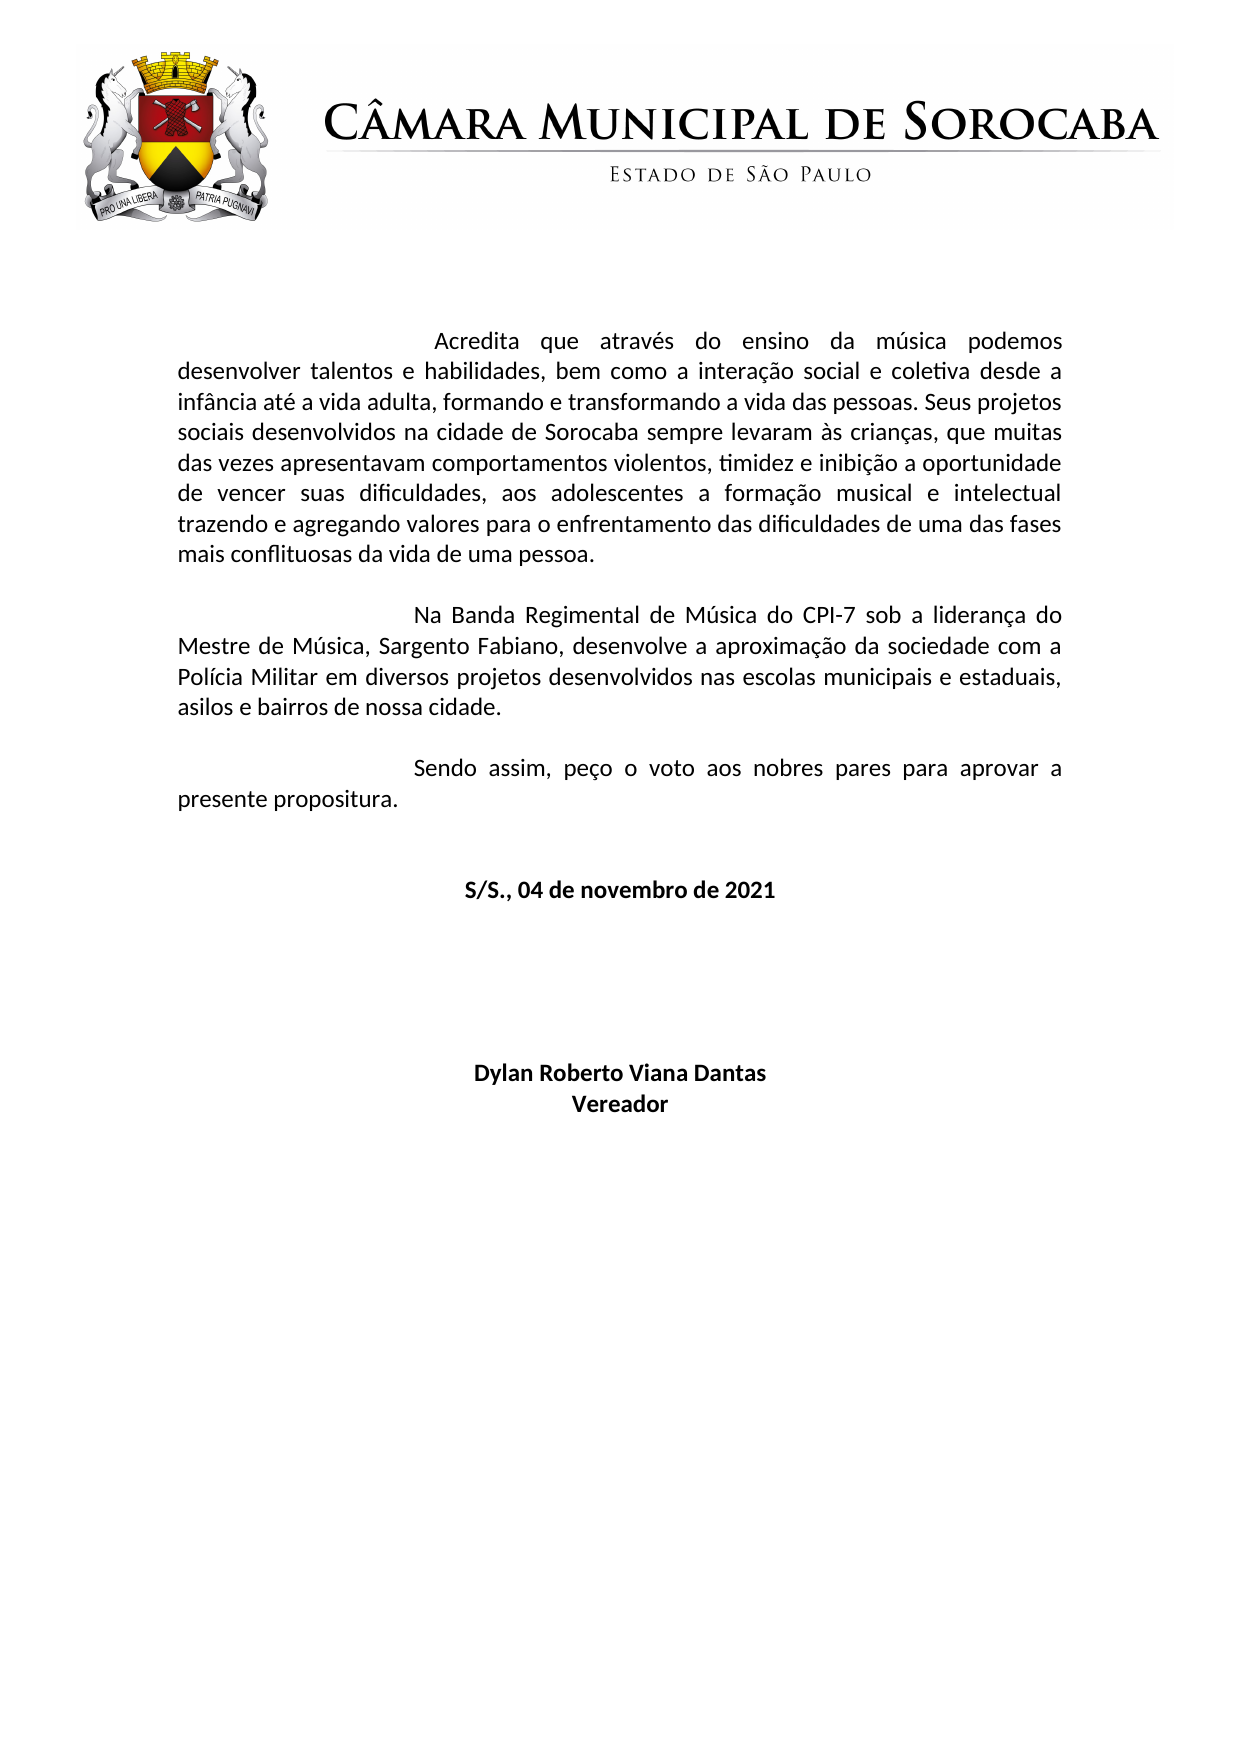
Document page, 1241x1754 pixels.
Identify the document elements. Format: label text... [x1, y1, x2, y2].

text Sendo assim, peço o voto aos nobres pares para aprovar a presente propositura. [177, 752, 1063, 813]
picture [76, 44, 1174, 230]
text Acredita que através do ensino da música podemos desenvolver talentos e habilidades, bem como a interação social e coletiva desde a infância até a vida adulta, formando e transformando a vida das pessoas. Seus projetos sociais desenvolvidos na cidade de Sorocaba sempre levaram às crianças, que muitas das vezes apresentavam comportamentos violentos, timidez e inibição a oportunidade de vencer suas dificuldades, aos adolescentes a formação musical e intelectual trazendo e agregando valores para o enfrentamento das dificuldades de uma das fases mais conflituosas da vida de uma pessoa. [177, 325, 1063, 569]
text Dylan Roberto Viana Dantas [177, 1057, 1063, 1088]
text Vereador [177, 1088, 1063, 1118]
text Na Banda Regimental de Música do CPI-7 sob a liderança do Mestre de Música, Sargento Fabiano, desenvolve a aproximação da sociedade com a Polícia Militar em diversos projetos desenvolvidos nas escolas municipais e estaduais, asilos e bairros de nossa cidade. [177, 599, 1063, 722]
text S/S., 04 de novembro de 2021 [177, 874, 1063, 905]
